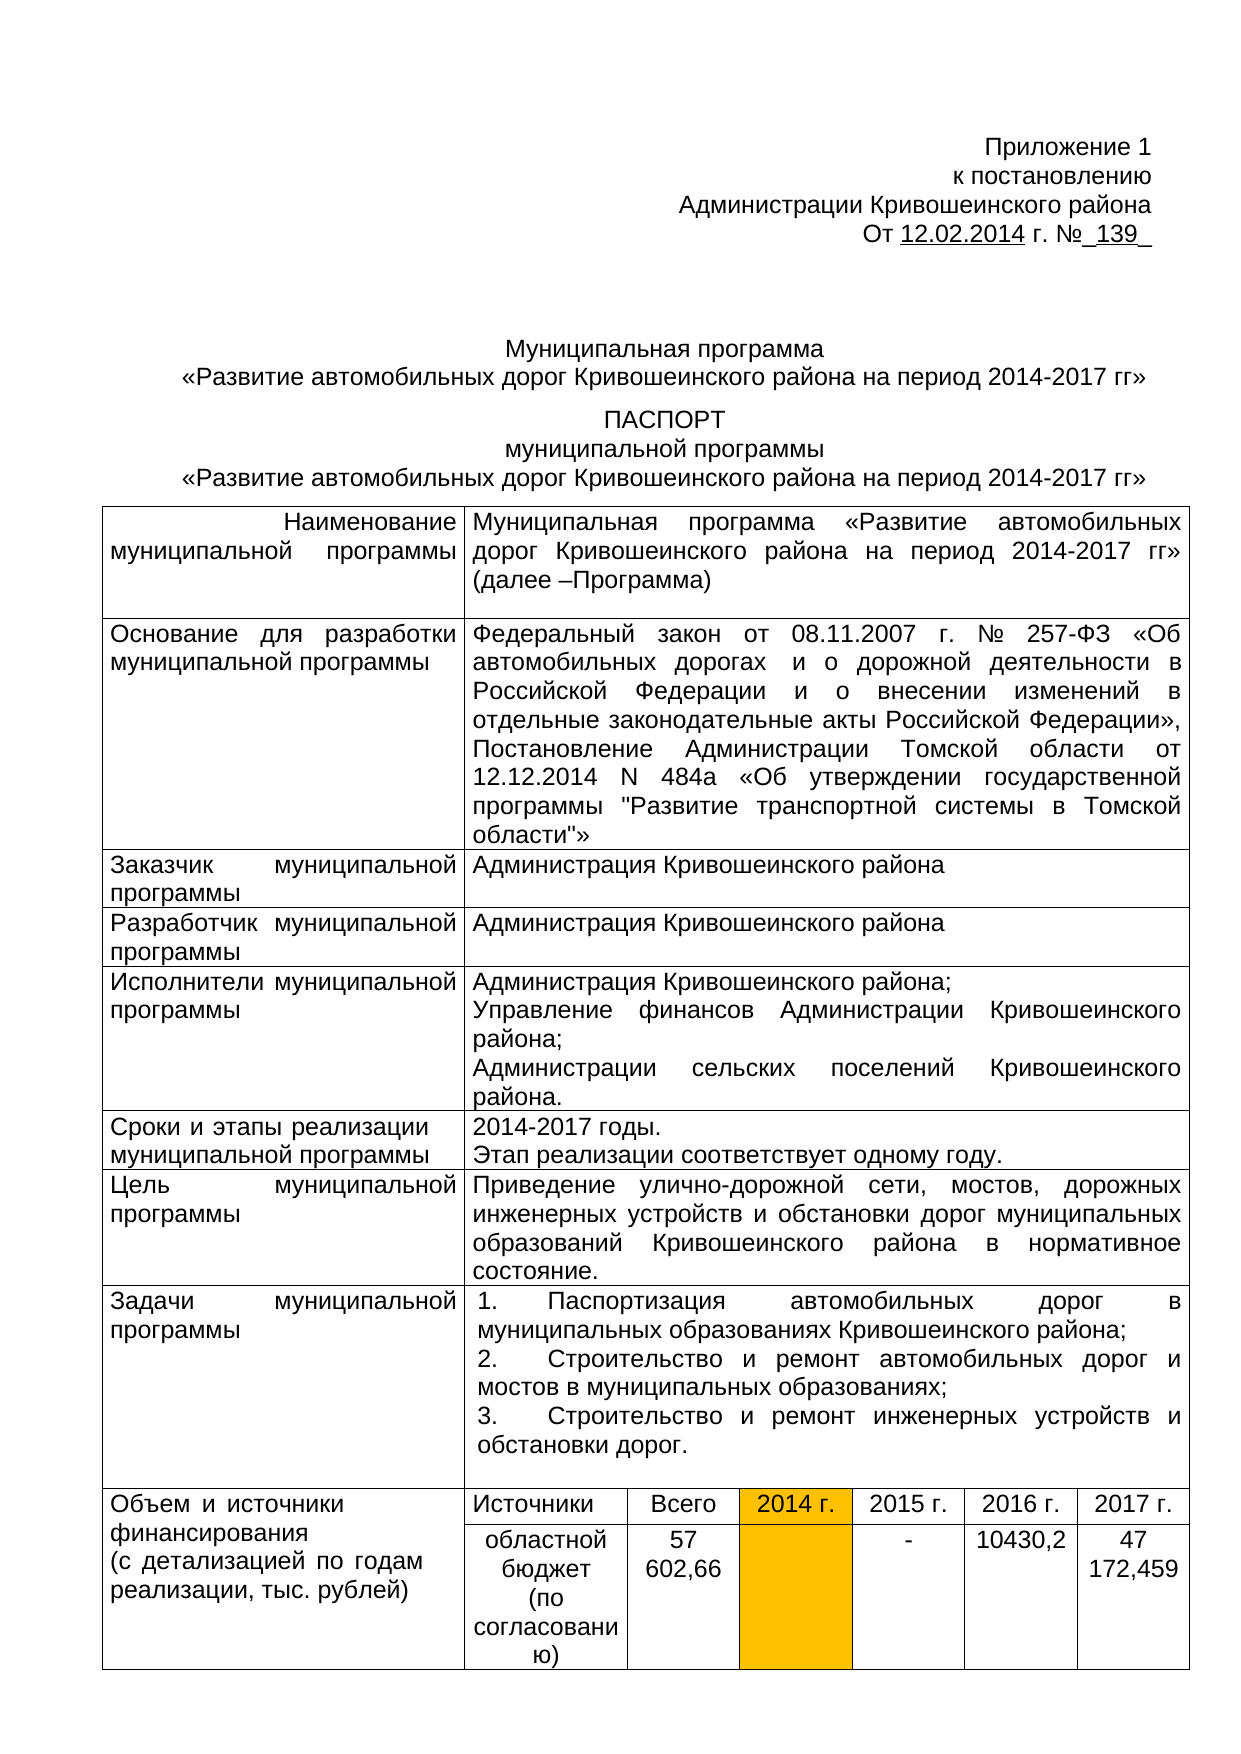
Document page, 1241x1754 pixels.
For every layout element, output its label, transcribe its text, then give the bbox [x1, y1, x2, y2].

table_cell Администрация Кривошеинского района; Управление финансов Администрации Кривошеинского района; Администрации сельских поселений Кривошеинского района. [465, 967, 1189, 1110]
table_cell Приведение улично-дорожной сети, мостов, дорожных инженерных устройств и обстановки дорог муниципальных образований Кривошеинского района в нормативное состояние. [465, 1170, 1189, 1285]
table_cell Сроки и этапы реализации муниципальной программы [103, 1111, 464, 1169]
table_cell Источники [465, 1489, 627, 1524]
table_header Наименование муниципальной программы [103, 507, 464, 617]
table_cell Основание для разработки муниципальной программы [103, 619, 464, 848]
table_cell Разработчик муниципальной программы [103, 908, 464, 966]
table_cell Заказчик муниципальной программы [103, 850, 464, 907]
table_cell 2014 г. [740, 1489, 852, 1524]
table_cell Администрация Кривошеинского района [465, 908, 1189, 966]
table_cell Объем и источники финансирования (с детализацией по годам реализации, тыс. рублей) [103, 1489, 464, 1669]
text Приложение 1 [177, 132, 1152, 161]
table_cell Всего [628, 1489, 739, 1524]
table_cell Паспортизация автомобильных дорог в муниципальных образованиях Кривошеинского района; Строительство и ремонт автомобильных дорог и мостов в муниципальных образованиях; Строительство и ремонт инженерных устройств и обстановки дорог. [465, 1286, 1189, 1488]
text Муниципальная программа [177, 334, 1152, 362]
table_cell областной бюджет (по согласованию) [465, 1525, 627, 1669]
table_cell Задачи муниципальной программы [103, 1286, 464, 1488]
table_cell - [853, 1525, 964, 1669]
text Администрации Кривошеинского района [177, 190, 1152, 219]
text ПАСПОРТ [177, 406, 1152, 434]
text От 12.02.2014 г. №_139_ [177, 219, 1152, 247]
table_cell [740, 1525, 852, 1669]
table_cell 57 602,66 [628, 1525, 739, 1669]
table_cell . [1078, 1489, 1189, 1524]
table_cell Федеральный закон от 08.11.2007 г. № 257-ФЗ «Об автомобильных дорогах и о дорожной деятельности в Российской Федерации и о внесении изменений в отдельные законодательные акты Российской Федерации», Постановление Администрации Томской области от 12.12.2014 N 484а «Об утверждении государственной программы "Развитие транспортной системы в Томской области"» [465, 619, 1189, 848]
table_cell 47 172,459 [1078, 1525, 1189, 1669]
table_cell . [853, 1489, 964, 1524]
text «Развитие автомобильных дорог Кривошеинского района на период 2014-2017 гг» [177, 362, 1152, 391]
text муниципальной программы [177, 434, 1152, 463]
table_cell 2014-2017 годы. Этап реализации соответствует одному году. [465, 1111, 1189, 1169]
table_cell 10430,2 [965, 1525, 1077, 1669]
table_cell Исполнители муниципальной программы [103, 967, 464, 1110]
table_cell Администрация Кривошеинского района [465, 850, 1189, 907]
table_header Муниципальная программа «Развитие автомобильных дорог Кривошеинского района на период 2014-2017 гг» (далее –Программа) [465, 507, 1189, 617]
table_cell Цель муниципальной программы [103, 1170, 464, 1285]
table_cell . [965, 1489, 1077, 1524]
text «Развитие автомобильных дорог Кривошеинского района на период 2014-2017 гг» [177, 463, 1152, 492]
text к постановлению [177, 161, 1152, 190]
